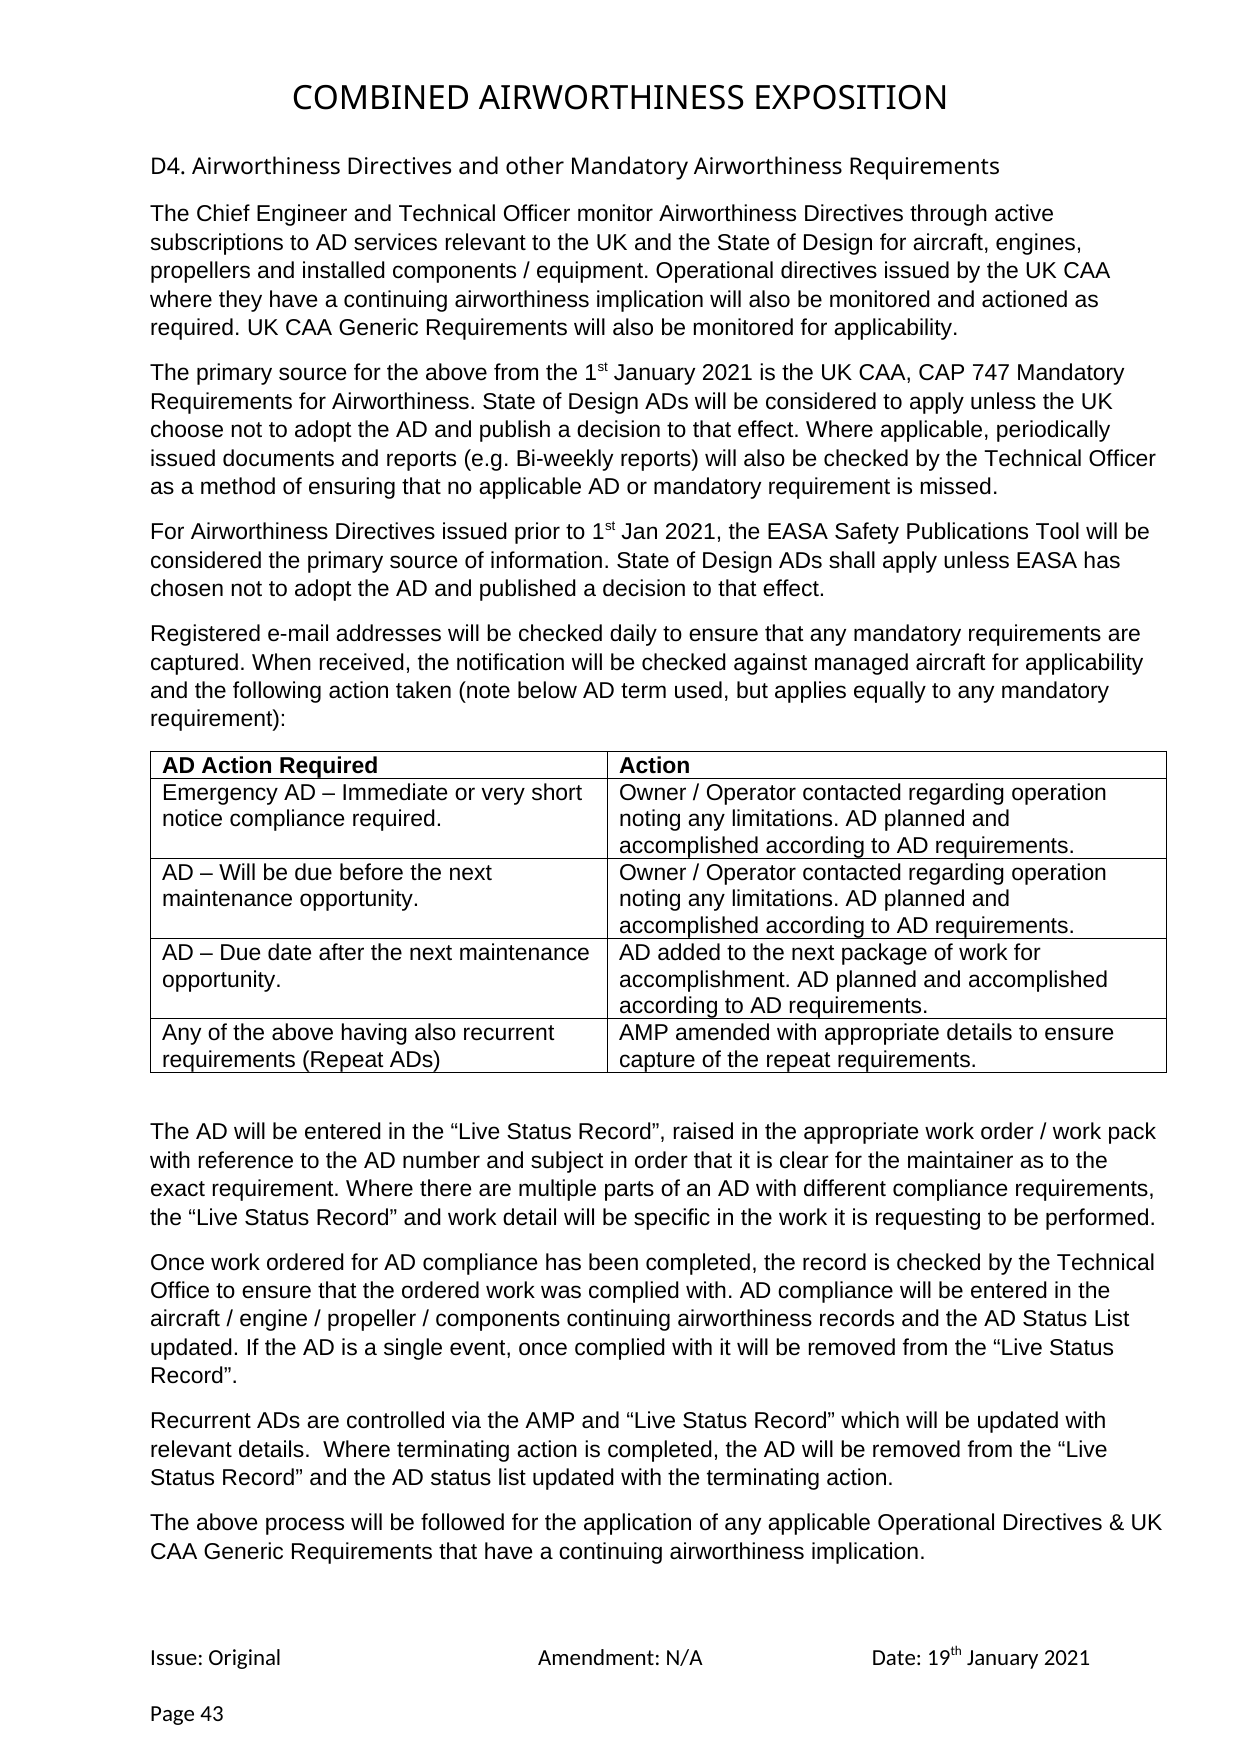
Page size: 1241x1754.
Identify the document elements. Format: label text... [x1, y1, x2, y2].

table_cell Any of the above having also recurrent requirements (Repeat ADs) [151, 1019, 607, 1072]
table_cell AD – Will be due before the next maintenance opportunity. [151, 859, 607, 938]
text Registered e-mail addresses will be checked daily to ensure that any mandatory requirements are captured. When received, the notification will be checked against managed aircraft for applicability and the following action taken (note below AD term used, but applies equally to any mandatory requirement): [150, 620, 1167, 732]
text Once work ordered for AD compliance has been completed, the record is checked by the Technical Office to ensure that the ordered work was complied with. AD compliance will be entered in the aircraft / engine / propeller / components continuing airworthiness records and the AD Status List updated. If the AD is a single event, once complied with it will be removed from the “Live Status Record”. [150, 1248, 1167, 1389]
table_cell AD – Due date after the next maintenance opportunity. [151, 939, 607, 1018]
text D4. Airworthiness Directives and other Mandatory Airworthiness Requirements [150, 150, 1167, 181]
text For Airworthiness Directives issued prior to 1st Jan 2021, the EASA Safety Publications Tool will be considered the primary source of information. State of Design ADs shall apply unless EASA has chosen not to adopt the AD and published a decision to that effect. [150, 518, 1167, 601]
table_header Action [608, 752, 1166, 778]
text The above process will be followed for the application of any applicable Operational Directives & UK CAA Generic Requirements that have a continuing airworthiness implication. [150, 1509, 1167, 1564]
text Recurrent ADs are controlled via the AMP and “Live Status Record” which will be updated with relevant details. Where terminating action is completed, the AD will be removed from the “Live Status Record” and the AD status list updated with the terminating action. [150, 1407, 1167, 1491]
table_cell Owner / Operator contacted regarding operation noting any limitations. AD planned and accomplished according to AD requirements. [608, 779, 1166, 858]
text The primary source for the above from the 1st January 2021 is the UK CAA, CAP 747 Mandatory Requirements for Airworthiness. State of Design ADs will be considered to apply unless the UK choose not to adopt the AD and publish a decision to that effect. Where applicable, periodically issued documents and reports (e.g. Bi-weekly reports) will also be checked by the Technical Officer as a method of ensuring that no applicable AD or mandatory requirement is missed. [150, 359, 1167, 499]
table_cell Owner / Operator contacted regarding operation noting any limitations. AD planned and accomplished according to AD requirements. [608, 859, 1166, 938]
text The Chief Engineer and Technical Officer monitor Airworthiness Directives through active subscriptions to AD services relevant to the UK and the State of Design for aircraft, engines, propellers and installed components / equipment. Operational directives issued by the UK CAA where they have a continuing airworthiness implication will also be monitored and actioned as required. UK CAA Generic Requirements will also be monitored for applicability. [150, 200, 1167, 341]
text The AD will be entered in the “Live Status Record”, raised in the appropriate work order / work pack with reference to the AD number and subject in order that it is clear for the maintainer as to the exact requirement. Where there are multiple parts of an AD with different compliance requirements, the “Live Status Record” and work detail will be specific in the work it is requesting to be performed. [150, 1118, 1167, 1230]
table_cell AD added to the next package of work for accomplishment. AD planned and accomplished according to AD requirements. [608, 939, 1166, 1018]
table_cell AMP amended with appropriate details to ensure capture of the repeat requirements. [608, 1019, 1166, 1072]
table_cell Emergency AD – Immediate or very short notice compliance required. [151, 779, 607, 858]
table_header AD Action Required [151, 752, 607, 778]
